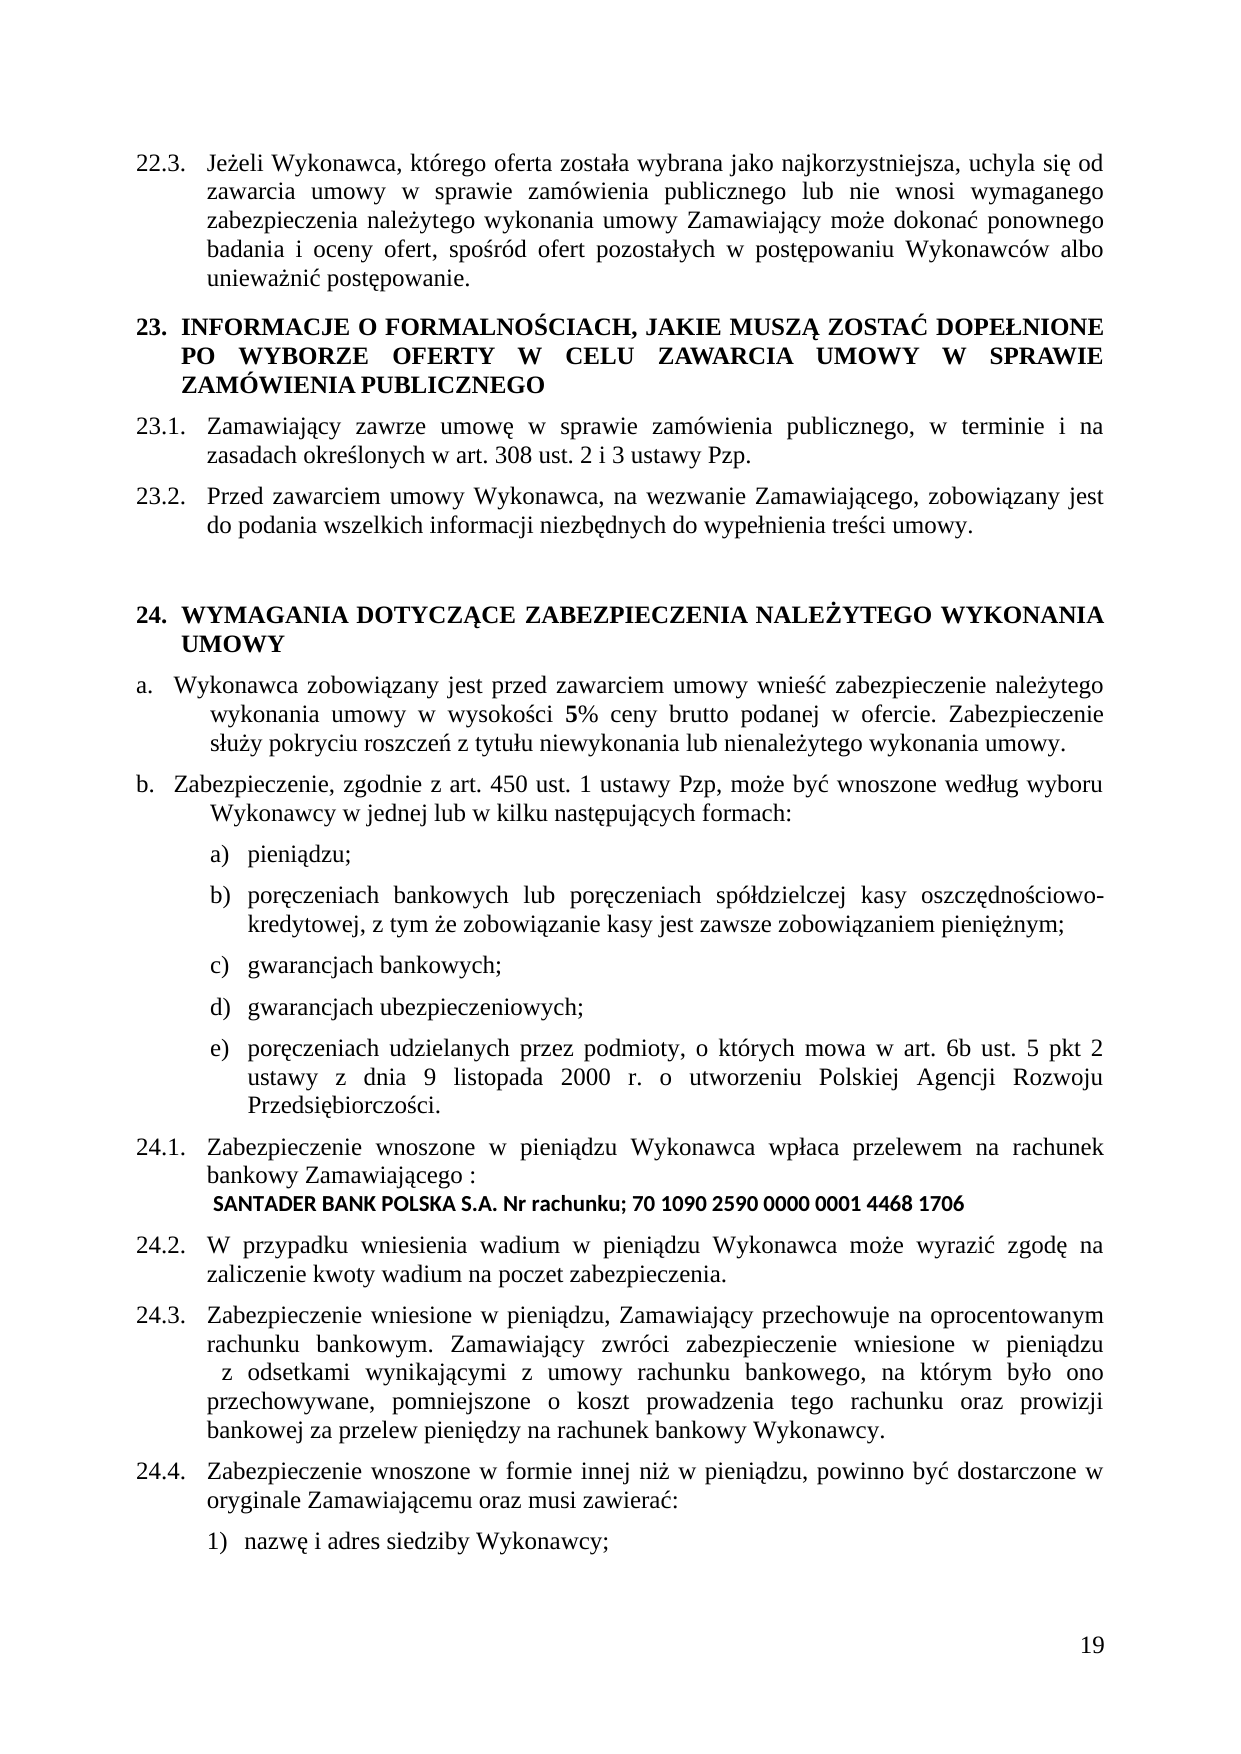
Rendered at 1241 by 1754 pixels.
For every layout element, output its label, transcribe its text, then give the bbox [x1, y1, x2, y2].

list gwarancjach ubezpieczeniowych; [210, 992, 1104, 1021]
list Jeżeli Wykonawca, którego oferta została wybrana jako najkorzystniejsza, uchyla się od zawarcia umowy w sprawie zamówienia publicznego lub nie wnosi wymaganego zabezpieczenia należytego wykonania umowy Zamawiający może dokonać ponownego badania i oceny ofert, spośród ofert pozostałych w postępowaniu Wykonawców albo unieważnić postępowanie. [136, 148, 1104, 291]
list Zabezpieczenie, zgodnie z art. 450 ust. 1 ustawy Pzp, może być wnoszone według wyboru Wykonawcy w jednej lub w kilku następujących formach: [136, 769, 1104, 827]
list Zabezpieczenie wnoszone w pieniądzu Wykonawca wpłaca przelewem na rachunek bankowy Zamawiającego : [136, 1132, 1104, 1189]
list Zabezpieczenie wniesione w pieniądzu, Zamawiający przechowuje na oprocentowanym rachunku bankowym. Zamawiający zwróci zabezpieczenie wniesione w pieniądzu z odsetkami wynikającymi z umowy rachunku bankowego, na którym było ono przechowywane, pomniejszone o koszt prowadzenia tego rachunku oraz prowizji bankowej za przelew pieniędzy na rachunek bankowy Wykonawcy. [136, 1300, 1104, 1444]
list Informacje o formalnościach, jakie muszą zostać dopełnione po wyborze oferty w celu zawarcia umowy w sprawie zamówienia publicznego [136, 312, 1104, 398]
list gwarancjach bankowych; [210, 951, 1104, 979]
list pieniądzu; [210, 839, 1104, 868]
list nazwę i adres siedziby Wykonawcy; [207, 1526, 1104, 1555]
subtitle W przypadku wniesienia wadium w pieniądzu Wykonawca może wyrazić zgodę na zaliczenie kwoty wadium na poczet zabezpieczenia. [136, 1230, 1104, 1287]
list Wymagania dotyczące zabezpieczenia należytego wykonania umowy [136, 601, 1104, 658]
list Wykonawca zobowiązany jest przed zawarciem umowy wnieść zabezpieczenie należytego wykonania umowy w wysokości 5% ceny brutto podanej w ofercie. Zabezpieczenie służy pokryciu roszczeń z tytułu niewykonania lub nienależytego wykonania umowy. [136, 671, 1104, 757]
list Zamawiający zawrze umowę w sprawie zamówienia publicznego, w terminie i na zasadach określonych w art. 308 ust. 2 i 3 ustawy Pzp. [136, 411, 1104, 468]
list poręczeniach bankowych lub poręczeniach spółdzielczej kasy oszczędnościowo-kredytowej, z tym że zobowiązanie kasy jest zawsze zobowiązaniem pieniężnym; [210, 881, 1104, 938]
list Przed zawarciem umowy Wykonawca, na wezwanie Zamawiającego, zobowiązany jest do podania wszelkich informacji niezbędnych do wypełnienia treści umowy. [136, 481, 1104, 538]
text SANTADER BANK POLSKA S.A. Nr rachunku; 70 1090 2590 0000 0001 4468 1706 [136, 1189, 1104, 1217]
list Zabezpieczenie wnoszone w formie innej niż w pieniądzu, powinno być dostarczone w oryginale Zamawiającemu oraz musi zawierać: [136, 1456, 1104, 1514]
list poręczeniach udzielanych przez podmioty, o których mowa w art. 6b ust. 5 pkt 2 ustawy z dnia 9 listopada 2000 r. o utworzeniu Polskiej Agencji Rozwoju Przedsiębiorczości. [210, 1033, 1104, 1119]
